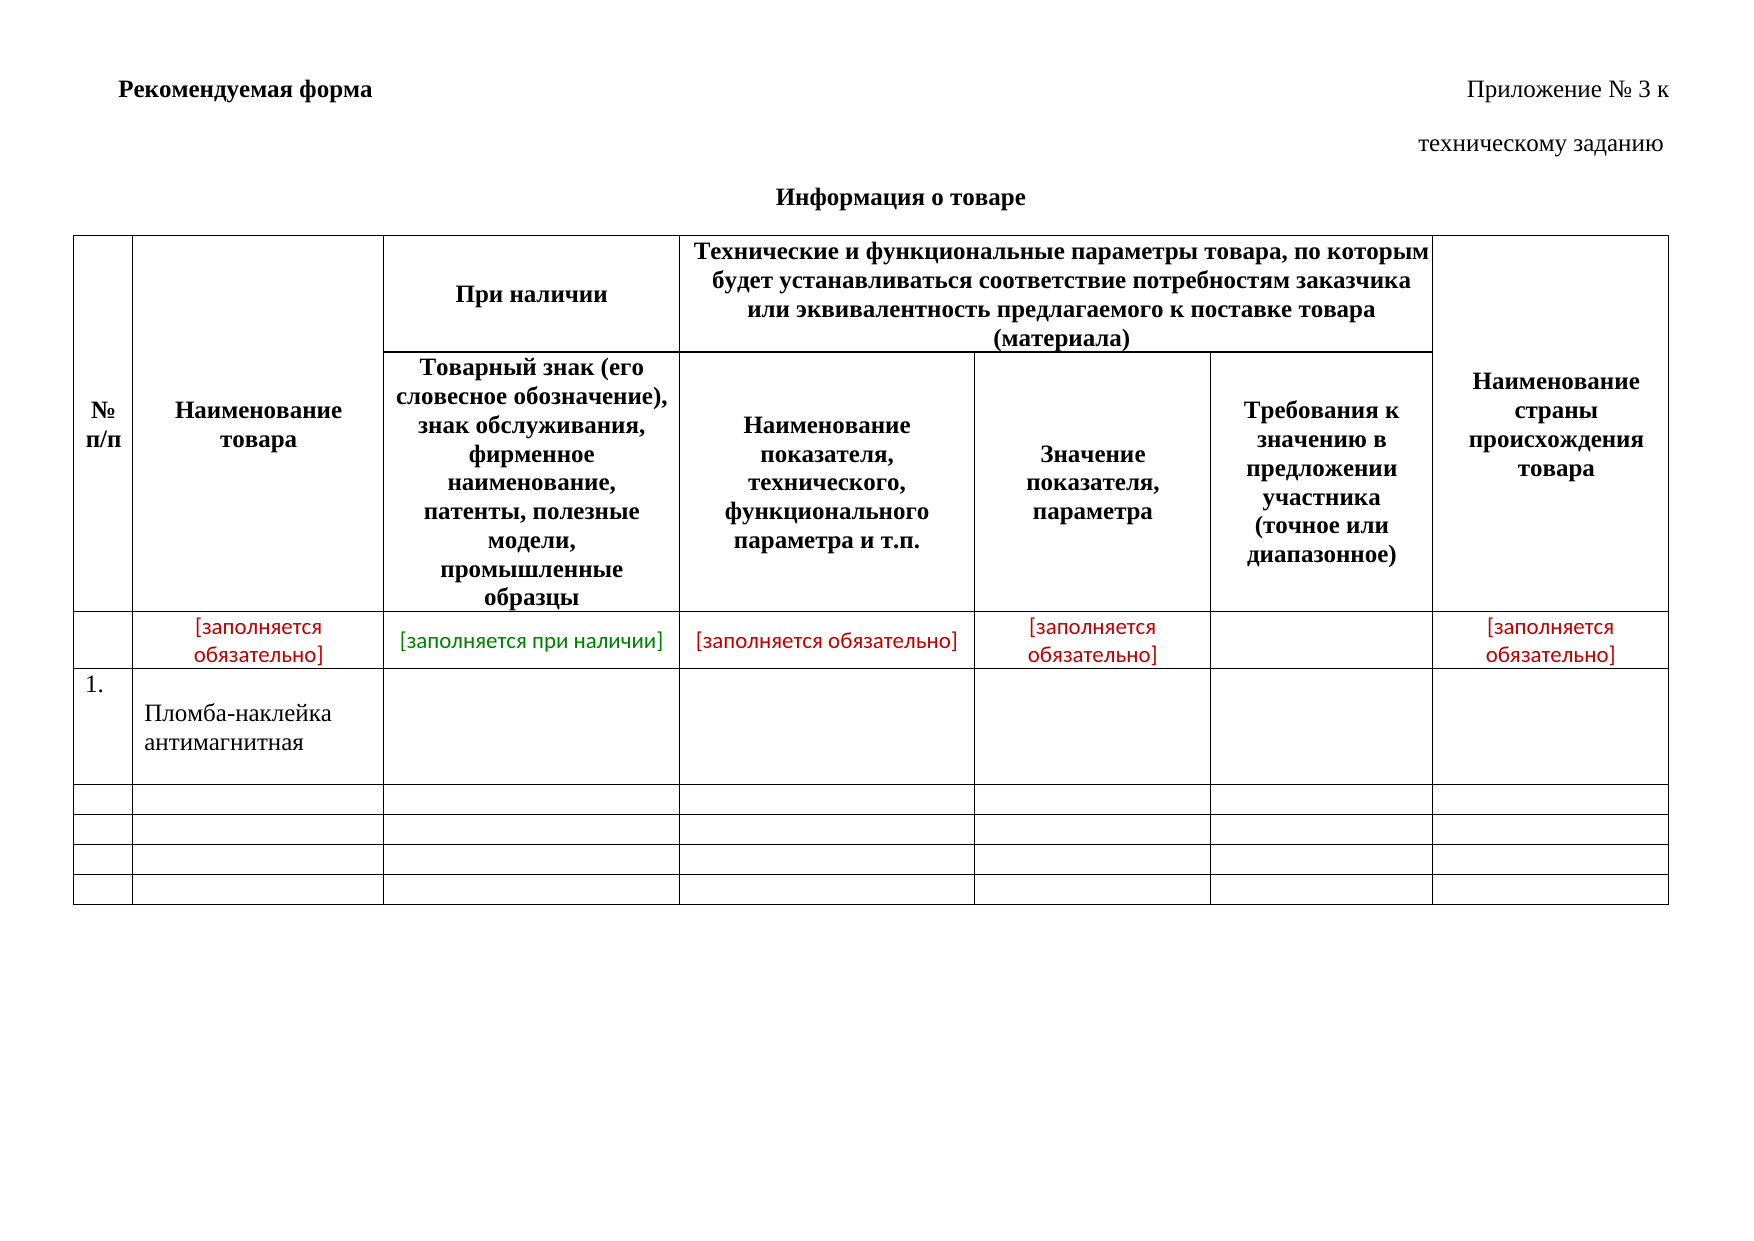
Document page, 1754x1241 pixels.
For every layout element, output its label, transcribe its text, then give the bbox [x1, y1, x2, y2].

text Информация о товаре [118, 182, 1683, 210]
table_cell [74, 785, 132, 814]
table_cell [1211, 612, 1432, 668]
table_cell [74, 875, 132, 903]
table_header № п/п [74, 236, 132, 611]
table_cell [133, 875, 383, 903]
table_cell Требования к значению в предложении участника (точное или диапазонное) [1211, 353, 1432, 611]
table_cell [133, 845, 383, 874]
table_header Наименование товара [133, 236, 383, 611]
table_cell [384, 669, 679, 784]
table_cell [74, 612, 132, 668]
table_cell Наименование показателя, технического, функционального параметра и т.п. [680, 353, 974, 611]
table_cell [680, 669, 974, 784]
table_cell [680, 815, 974, 844]
table_cell [975, 785, 1210, 814]
table_cell [74, 845, 132, 874]
table_cell [1433, 845, 1668, 874]
table_cell [680, 845, 974, 874]
table_cell [1211, 875, 1432, 903]
table_cell [1433, 815, 1668, 844]
table_cell [заполняется обязательно] [1433, 612, 1668, 668]
text Рекомендуемая форма Приложение № 3 к [118, 74, 1683, 103]
table_cell [975, 875, 1210, 903]
table_cell [975, 669, 1210, 784]
table_cell Пломба-наклейка антимагнитная [133, 669, 383, 784]
table_cell [384, 875, 679, 903]
table_cell [1211, 815, 1432, 844]
table_cell Значение показателя, параметра [975, 353, 1210, 611]
table_cell [680, 875, 974, 903]
table_cell [680, 785, 974, 814]
table_cell [1433, 785, 1668, 814]
table_cell [1211, 785, 1432, 814]
table_cell [1211, 845, 1432, 874]
table_header При наличии [384, 236, 679, 351]
table_cell [384, 785, 679, 814]
table_cell [1433, 669, 1668, 784]
table_cell [заполняется при наличии] [384, 612, 679, 668]
table_cell [заполняется обязательно] [975, 612, 1210, 668]
table_cell [заполняется обязательно] [680, 612, 974, 668]
table_cell [заполняется обязательно] [133, 612, 383, 668]
table_cell [74, 815, 132, 844]
table_header Технические и функциональные параметры товара, по которым будет устанавливаться соответствие потребностям заказчика или эквивалентность предлагаемого к поставке товара (материала) [680, 236, 1432, 351]
table_cell [384, 815, 679, 844]
table_cell [975, 815, 1210, 844]
table_cell [1211, 669, 1432, 784]
table_cell [133, 785, 383, 814]
table_cell [975, 845, 1210, 874]
table_cell 1. [74, 669, 132, 784]
table_header Наименование страны происхождения товара [1433, 236, 1668, 611]
text техническому заданию [118, 128, 1683, 156]
table_cell Товарный знак (его словесное обозначение), знак обслуживания, фирменное наименование, патенты, полезные модели, промышленные образцы [384, 353, 679, 611]
table_cell [384, 845, 679, 874]
table_cell [1433, 875, 1668, 903]
table_cell [133, 815, 383, 844]
